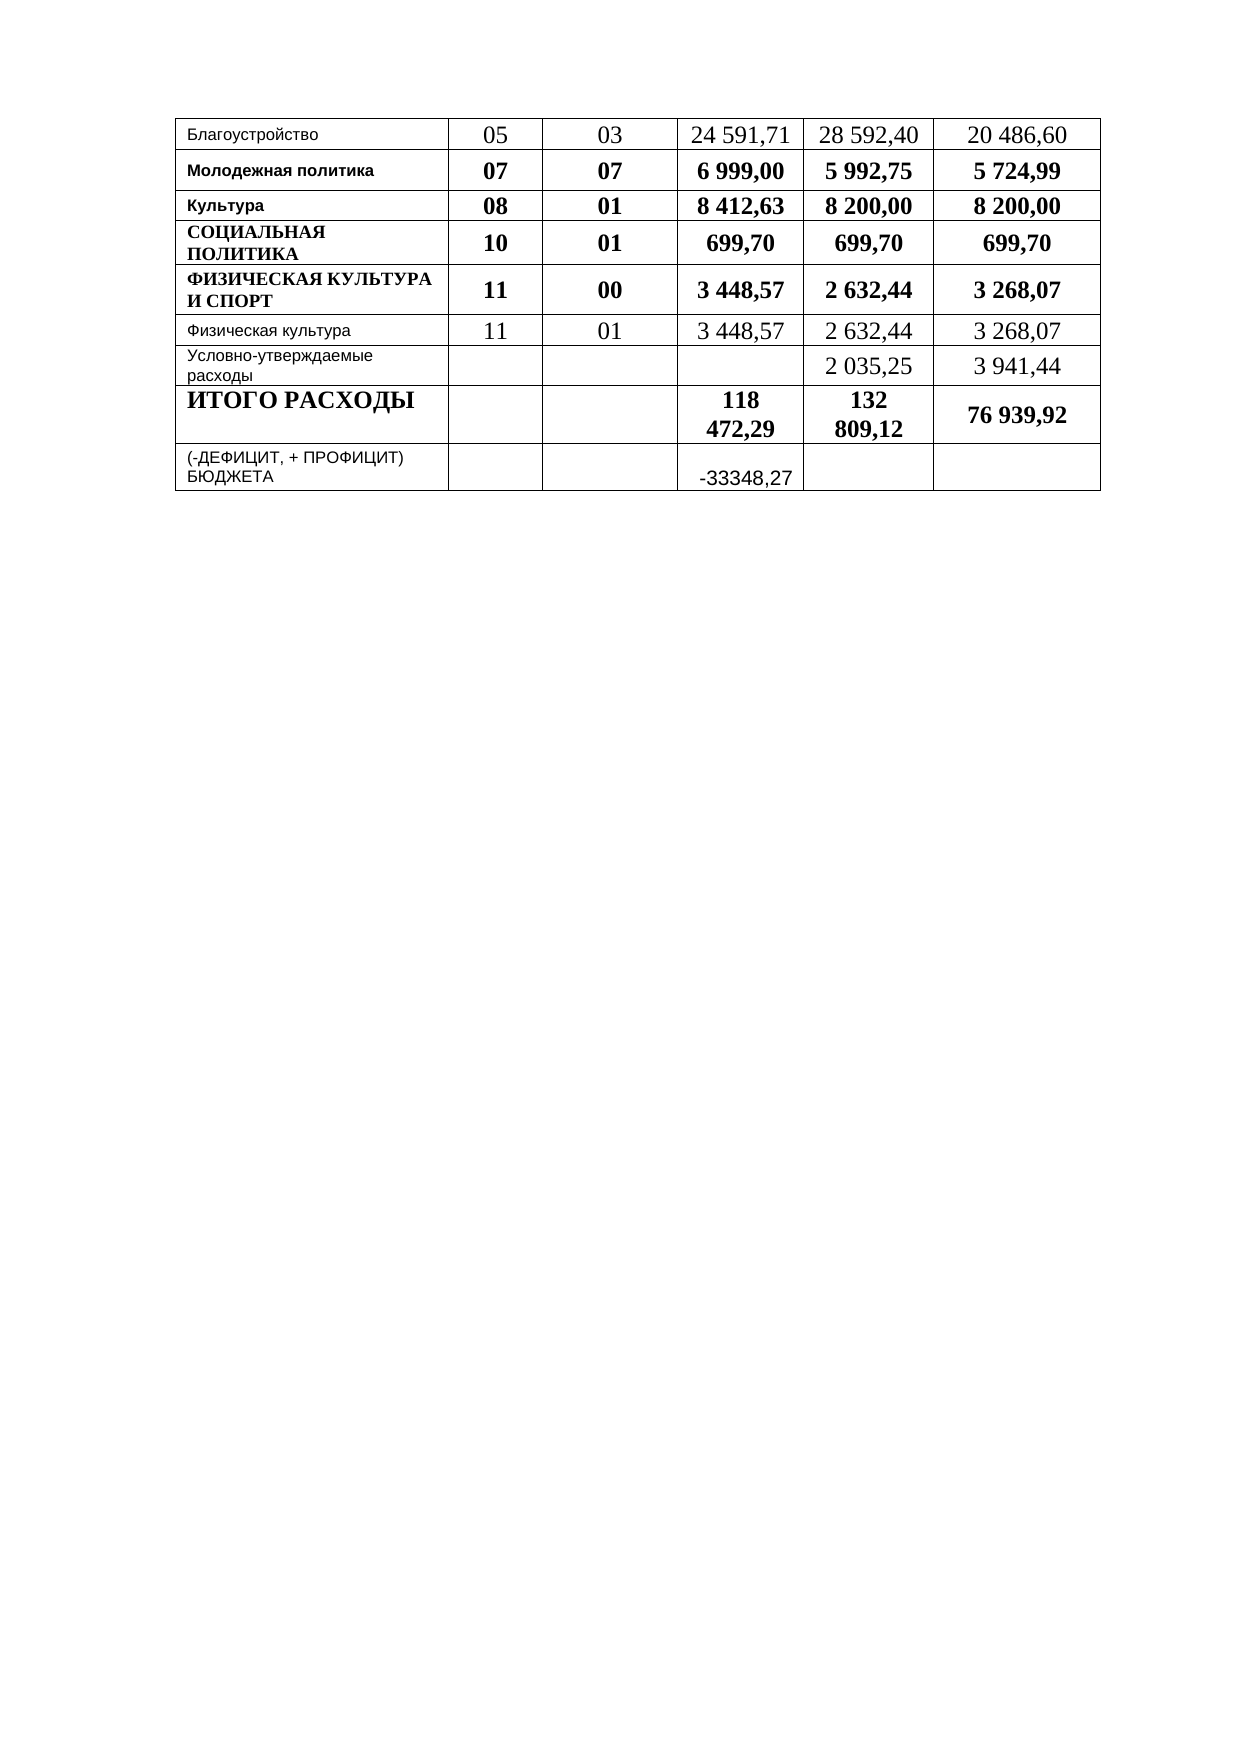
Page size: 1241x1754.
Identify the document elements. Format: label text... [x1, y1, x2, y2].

table_cell 01 [543, 191, 677, 220]
table_cell 2 035,25 [804, 346, 933, 384]
table_cell Условно-утверждаемые расходы [176, 346, 448, 384]
table_cell [543, 444, 677, 490]
table_cell 699,70 [678, 221, 803, 264]
table_cell 00 [543, 265, 677, 314]
table_cell 3 448,57 [678, 315, 803, 345]
table_cell 2 632,44 [804, 265, 933, 314]
table_cell [449, 386, 542, 443]
table_cell 132 809,12 [804, 386, 933, 443]
table_cell 07 [543, 150, 677, 190]
table_cell 03 [543, 119, 677, 149]
table_cell 8 200,00 [804, 191, 933, 220]
table_cell [804, 444, 933, 490]
table_cell 2 632,44 [804, 315, 933, 345]
table_cell [449, 346, 542, 384]
table_cell 6 999,00 [678, 150, 803, 190]
table_cell 76 939,92 [934, 386, 1100, 443]
table_cell [678, 346, 803, 384]
table_cell 28 592,40 [804, 119, 933, 149]
table_cell 05 [449, 119, 542, 149]
table_cell 5 724,99 [934, 150, 1100, 190]
table_cell 3 448,57 [678, 265, 803, 314]
table_cell 5 992,75 [804, 150, 933, 190]
table_cell 699,70 [804, 221, 933, 264]
table_cell 08 [449, 191, 542, 220]
table_cell 11 [449, 315, 542, 345]
table_cell 3 941,44 [934, 346, 1100, 384]
table_cell 8 412,63 [678, 191, 803, 220]
table_cell 118 472,29 [678, 386, 803, 443]
table_cell Молодежная политика [176, 150, 448, 190]
table_cell -33348,27 [678, 444, 803, 490]
table_cell 699,70 [934, 221, 1100, 264]
table_cell СОЦИАЛЬНАЯ ПОЛИТИКА [176, 221, 448, 264]
table_cell 07 [449, 150, 542, 190]
table_cell 3 268,07 [934, 265, 1100, 314]
table_cell [449, 444, 542, 490]
table_cell 24 591,71 [678, 119, 803, 149]
table_cell 3 268,07 [934, 315, 1100, 345]
table_cell 8 200,00 [934, 191, 1100, 220]
table_cell ФИЗИЧЕСКАЯ КУЛЬТУРА И СПОРТ [176, 265, 448, 314]
table_cell [543, 346, 677, 384]
table_cell 01 [543, 221, 677, 264]
table_cell Физическая культура [176, 315, 448, 345]
table_cell [934, 444, 1100, 490]
table_cell 20 486,60 [934, 119, 1100, 149]
table_cell 11 [449, 265, 542, 314]
table_cell ИТОГО РАСХОДЫ [176, 386, 448, 443]
table_cell (-ДЕФИЦИТ, + ПРОФИЦИТ) БЮДЖЕТА [176, 444, 448, 490]
table_cell Благоустройство [176, 119, 448, 149]
table_cell 10 [449, 221, 542, 264]
table_cell 01 [543, 315, 677, 345]
table_cell Культура [176, 191, 448, 220]
table_cell [543, 386, 677, 443]
